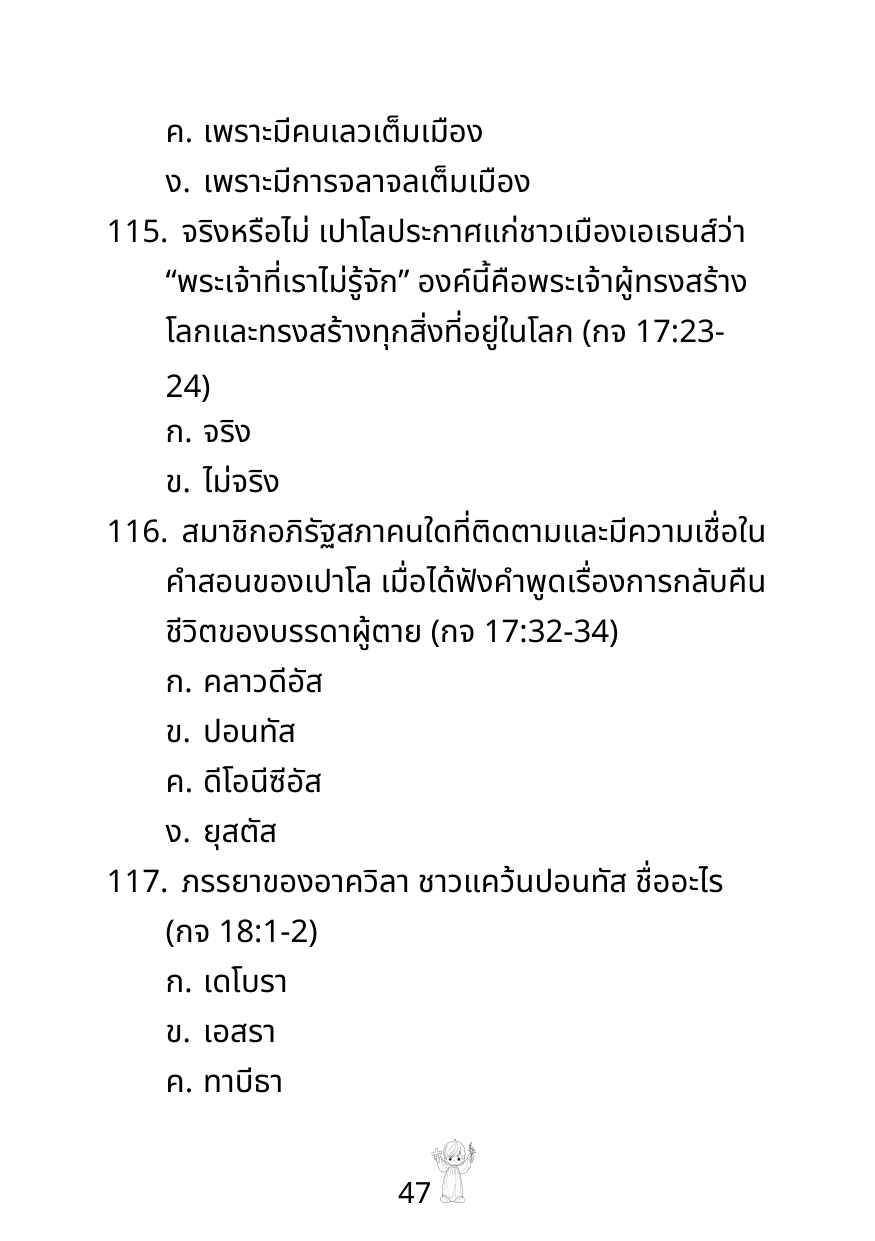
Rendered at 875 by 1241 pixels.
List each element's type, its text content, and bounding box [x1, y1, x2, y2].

picture [431, 1138, 477, 1204]
list ยุสตัส [165, 806, 768, 856]
list เพราะมีคนเลวเต็มเมือง [165, 106, 768, 156]
list จริงหรือไม่ เปาโลประกาศแก่ชาวเมืองเอเธนส์ว่า “พระเจ้าที่เราไม่รู้จัก” องค์นี้คือพระเจ้าผู้ทรงสร้างโลกและทรงสร้างทุกสิ่งที่อยู่ในโลก (กจ 17:23-24) [106, 206, 768, 406]
list ภรรยาของอาควิลา ชาวแคว้นปอนทัส ชื่ออะไร (กจ 18:1-2) [106, 856, 768, 956]
list จริง [165, 406, 768, 456]
list ทาบีธา [165, 1056, 768, 1106]
list เอสรา [165, 1006, 768, 1056]
list ปอนทัส [165, 706, 768, 756]
list สมาชิกอภิรัฐสภาคนใดที่ติดตามและมีความเชื่อในคำสอนของเปาโล เมื่อได้ฟังคำพูดเรื่องการกลับคืนชีวิตของบรรดาผู้ตาย (กจ 17:32-34) [106, 506, 768, 656]
list เพราะมีการจลาจลเต็มเมือง [165, 156, 768, 206]
list คลาวดีอัส [165, 656, 768, 706]
list ดีโอนีซีอัส [165, 756, 768, 806]
list ไม่จริง [165, 456, 768, 506]
list เดโบรา [165, 956, 768, 1006]
